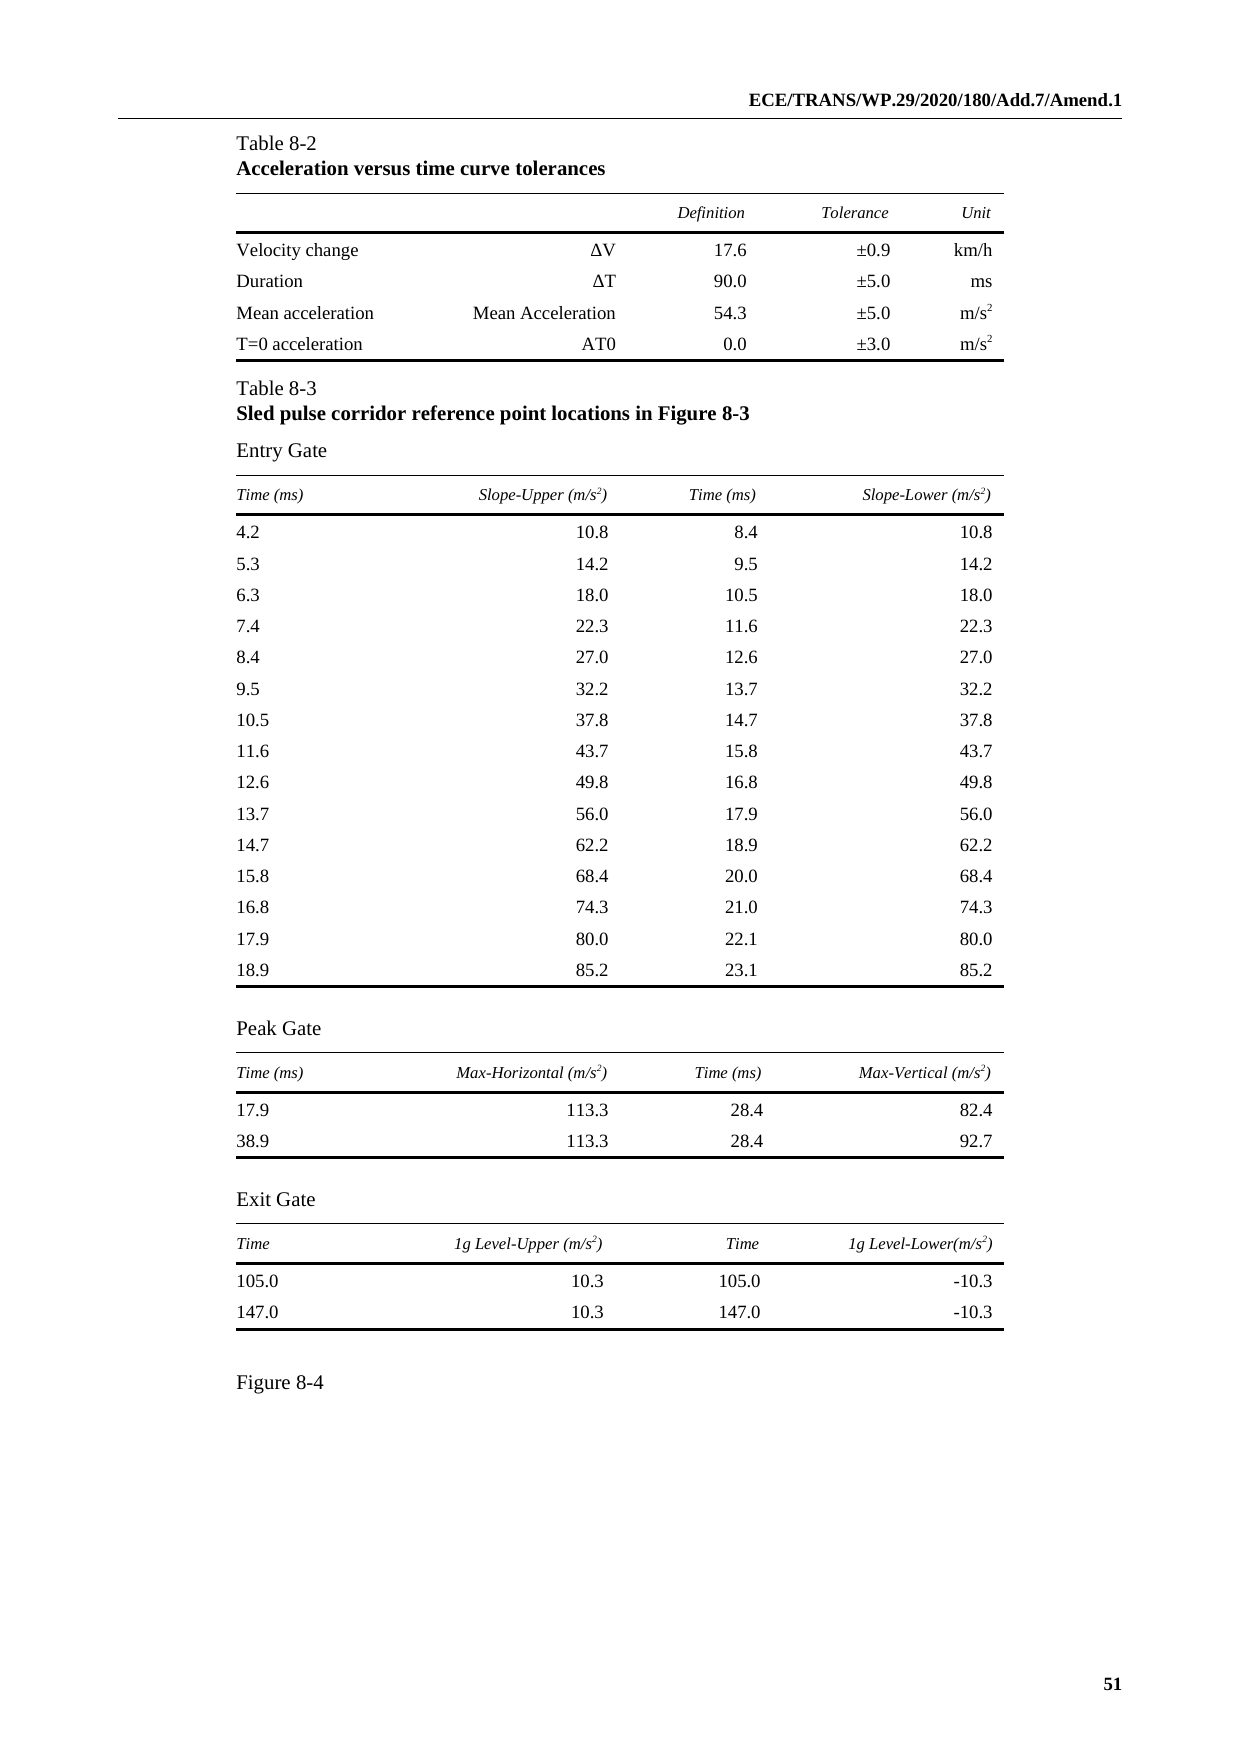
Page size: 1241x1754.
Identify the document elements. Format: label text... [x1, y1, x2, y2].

table_cell -10.3 [772, 1265, 1004, 1296]
table_header 1g Level-Lower(m/s2) [772, 1224, 1004, 1262]
table_cell 32.2 [769, 673, 1004, 704]
text Figure 8-4 [236, 1369, 1033, 1394]
table_cell 54.3 [628, 297, 758, 328]
table_cell 14.2 [769, 548, 1004, 579]
table_cell 15.8 [236, 860, 385, 891]
table_cell 74.3 [385, 891, 620, 923]
table_cell m/s2 [902, 328, 1004, 359]
table_cell 49.8 [385, 766, 620, 798]
table_cell 10.8 [385, 516, 620, 548]
table_cell 62.2 [769, 829, 1004, 860]
table_cell 37.8 [385, 704, 620, 735]
table_cell 92.7 [775, 1125, 1004, 1156]
text Table 8-3 Sled pulse corridor reference point locations in Figure 8-3 [236, 375, 1004, 425]
table_cell 43.7 [385, 735, 620, 766]
table_cell 62.2 [385, 829, 620, 860]
table_cell 17.9 [236, 923, 385, 954]
table_cell 11.6 [236, 735, 385, 766]
table_header Definition [628, 194, 758, 231]
table_cell ±3.0 [758, 328, 902, 359]
table_cell 10.8 [769, 516, 1004, 548]
table_cell -10.3 [772, 1296, 1004, 1327]
table_cell 113.3 [391, 1094, 620, 1125]
table_cell 82.4 [775, 1094, 1004, 1125]
table_cell 18.0 [385, 579, 620, 610]
table_cell 20.0 [620, 860, 769, 891]
table_cell 105.0 [236, 1265, 393, 1296]
table_cell 16.8 [236, 891, 385, 923]
table_cell 10.5 [236, 704, 385, 735]
table_cell 21.0 [620, 891, 769, 923]
table_cell 14.7 [236, 829, 385, 860]
table_cell 56.0 [769, 798, 1004, 829]
table_header Time (ms) [236, 1053, 391, 1091]
table_header Time [615, 1224, 772, 1262]
table_cell 38.9 [236, 1125, 391, 1156]
table_cell Duration [236, 265, 405, 297]
table_cell 27.0 [769, 641, 1004, 673]
table_header Time [236, 1224, 393, 1262]
table_cell 22.3 [769, 610, 1004, 641]
table_cell 8.4 [236, 641, 385, 673]
table_cell 85.2 [769, 954, 1004, 985]
table_cell 15.8 [620, 735, 769, 766]
table_cell 16.8 [620, 766, 769, 798]
table_cell 18.0 [769, 579, 1004, 610]
text Peak Gate [236, 1014, 1004, 1039]
table_cell 22.3 [385, 610, 620, 641]
table_cell 80.0 [385, 923, 620, 954]
text Exit Gate [236, 1186, 1004, 1211]
table_cell 28.4 [620, 1094, 775, 1125]
table_cell 11.6 [620, 610, 769, 641]
table_cell 10.3 [393, 1265, 615, 1296]
table_header Max-Horizontal (m/s2) [391, 1053, 620, 1091]
table_cell 7.4 [236, 610, 385, 641]
table_cell 17.9 [236, 1094, 391, 1125]
table_header 1g Level-Upper (m/s2) [393, 1224, 615, 1262]
table_cell 56.0 [385, 798, 620, 829]
table_header [405, 194, 627, 231]
table_cell 18.9 [620, 829, 769, 860]
table_cell km/h [902, 234, 1004, 265]
table_cell ±5.0 [758, 265, 902, 297]
table_cell 105.0 [615, 1265, 772, 1296]
table_cell 74.3 [769, 891, 1004, 923]
table_cell 80.0 [769, 923, 1004, 954]
table_cell AT0 [405, 328, 627, 359]
table_cell 28.4 [620, 1125, 775, 1156]
table_cell 5.3 [236, 548, 385, 579]
table_cell 43.7 [769, 735, 1004, 766]
table_cell 23.1 [620, 954, 769, 985]
table_cell 68.4 [385, 860, 620, 891]
table_cell 13.7 [620, 673, 769, 704]
table_header Time (ms) [620, 476, 769, 513]
table_cell 85.2 [385, 954, 620, 985]
table_cell ΔT [405, 265, 627, 297]
table_cell 9.5 [620, 548, 769, 579]
table_cell 68.4 [769, 860, 1004, 891]
table_cell 90.0 [628, 265, 758, 297]
table_cell 32.2 [385, 673, 620, 704]
table_header Time (ms) [236, 476, 385, 513]
table_cell 17.6 [628, 234, 758, 265]
table_header Unit [902, 194, 1004, 231]
table_header Slope-Lower (m/s2) [769, 476, 1004, 513]
table_cell m/s2 [902, 297, 1004, 328]
text Entry Gate [236, 437, 1004, 462]
table_cell 10.3 [393, 1296, 615, 1327]
table_cell 113.3 [391, 1125, 620, 1156]
table_cell 147.0 [236, 1296, 393, 1327]
table_header Tolerance [758, 194, 902, 231]
table_cell ms [902, 265, 1004, 297]
table_cell 9.5 [236, 673, 385, 704]
table_cell 22.1 [620, 923, 769, 954]
table_cell T=0 acceleration [236, 328, 405, 359]
table_header Max-Vertical (m/s2) [775, 1053, 1004, 1091]
table_header [236, 194, 405, 231]
table_cell 14.2 [385, 548, 620, 579]
table_header Slope-Upper (m/s2) [385, 476, 620, 513]
table_cell 18.9 [236, 954, 385, 985]
table_cell 37.8 [769, 704, 1004, 735]
table_cell 12.6 [236, 766, 385, 798]
table_cell 0.0 [628, 328, 758, 359]
table_cell 6.3 [236, 579, 385, 610]
text Table 8-2 Acceleration versus time curve tolerances [236, 130, 1004, 180]
table_cell ±5.0 [758, 297, 902, 328]
table_cell 147.0 [615, 1296, 772, 1327]
table_header Time (ms) [620, 1053, 775, 1091]
table_cell Mean acceleration [236, 297, 405, 328]
table_cell ±0.9 [758, 234, 902, 265]
table_cell 8.4 [620, 516, 769, 548]
table_cell 13.7 [236, 798, 385, 829]
table_cell Velocity change [236, 234, 405, 265]
table_cell 4.2 [236, 516, 385, 548]
table_cell 17.9 [620, 798, 769, 829]
table_cell 27.0 [385, 641, 620, 673]
table_cell Mean Acceleration [405, 297, 627, 328]
table_cell ΔV [405, 234, 627, 265]
table_cell 12.6 [620, 641, 769, 673]
table_cell 14.7 [620, 704, 769, 735]
table_cell 49.8 [769, 766, 1004, 798]
table_cell 10.5 [620, 579, 769, 610]
